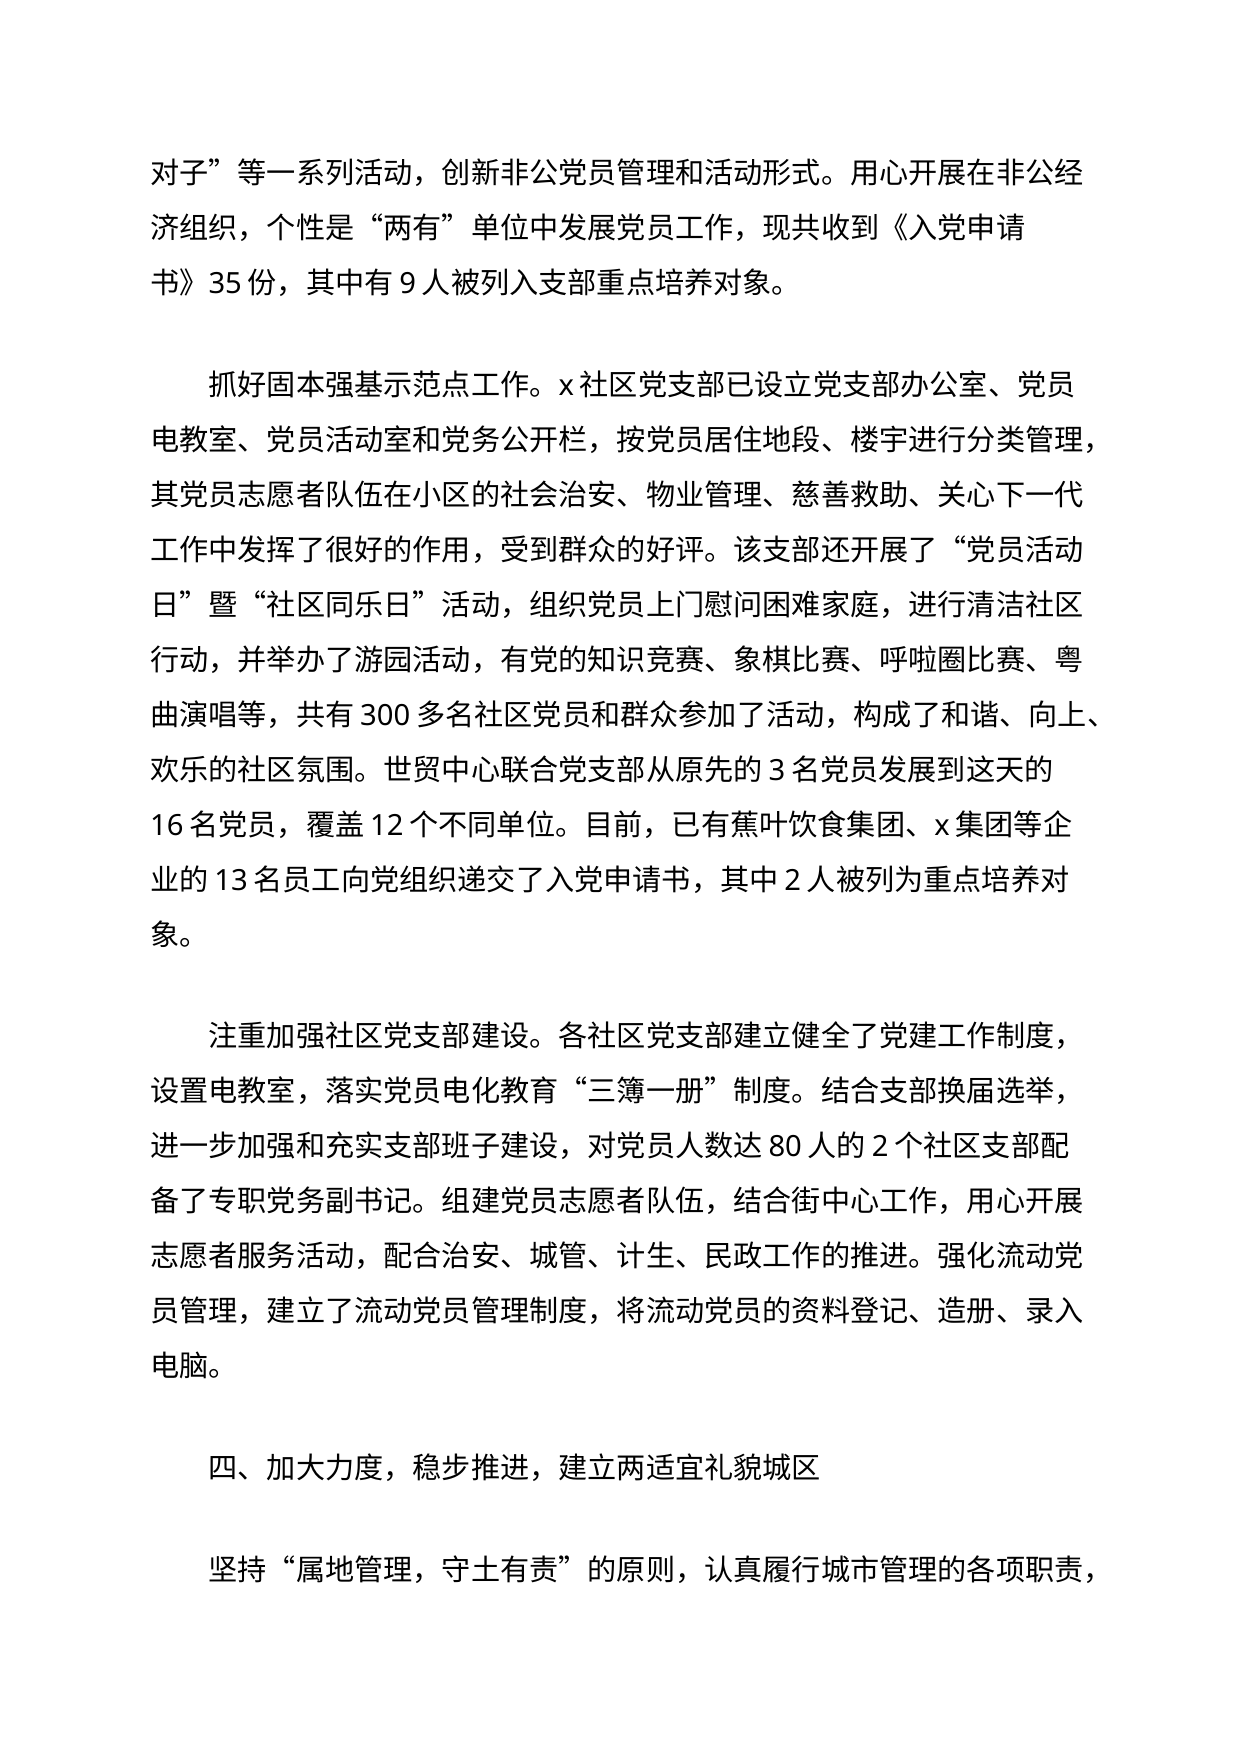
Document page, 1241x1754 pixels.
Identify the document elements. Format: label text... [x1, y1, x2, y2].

text 抓好固本强基示范点工作。x社区党支部已设立党支部办公室、党员电教室、党员活动室和党务公开栏，按党员居住地段、楼宇进行分类管理，其党员志愿者队伍在小区的社会治安、物业管理、慈善救助、关心下一代工作中发挥了很好的作用，受到群众的好评。该支部还开展了“党员活动日”暨“社区同乐日”活动，组织党员上门慰问困难家庭，进行清洁社区行动，并举办了游园活动，有党的知识竞赛、象棋比赛、呼啦圈比赛、粤曲演唱等，共有300多名社区党员和群众参加了活动，构成了和谐、向上、欢乐的社区氛围。世贸中心联合党支部从原先的3名党员发展到这天的16名党员，覆盖12个不同单位。目前，已有蕉叶饮食集团、x集团等企业的13名员工向党组织递交了入党申请书，其中2人被列为重点培养对象。 [150, 362, 1090, 953]
text 注重加强社区党支部建设。各社区党支部建立健全了党建工作制度，设置电教室，落实党员电化教育“三簿一册”制度。结合支部换届选举，进一步加强和充实支部班子建设，对党员人数达80人的2个社区支部配备了专职党务副书记。组建党员志愿者队伍，结合街中心工作，用心开展志愿者服务活动，配合治安、城管、计生、民政工作的推进。强化流动党员管理，建立了流动党员管理制度，将流动党员的资料登记、造册、录入电脑。 [150, 1013, 1090, 1385]
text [150, 150, 1090, 302]
text 四、加大力度，稳步推进，建立两适宜礼貌城区 [150, 1444, 1090, 1487]
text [150, 1546, 1090, 1588]
